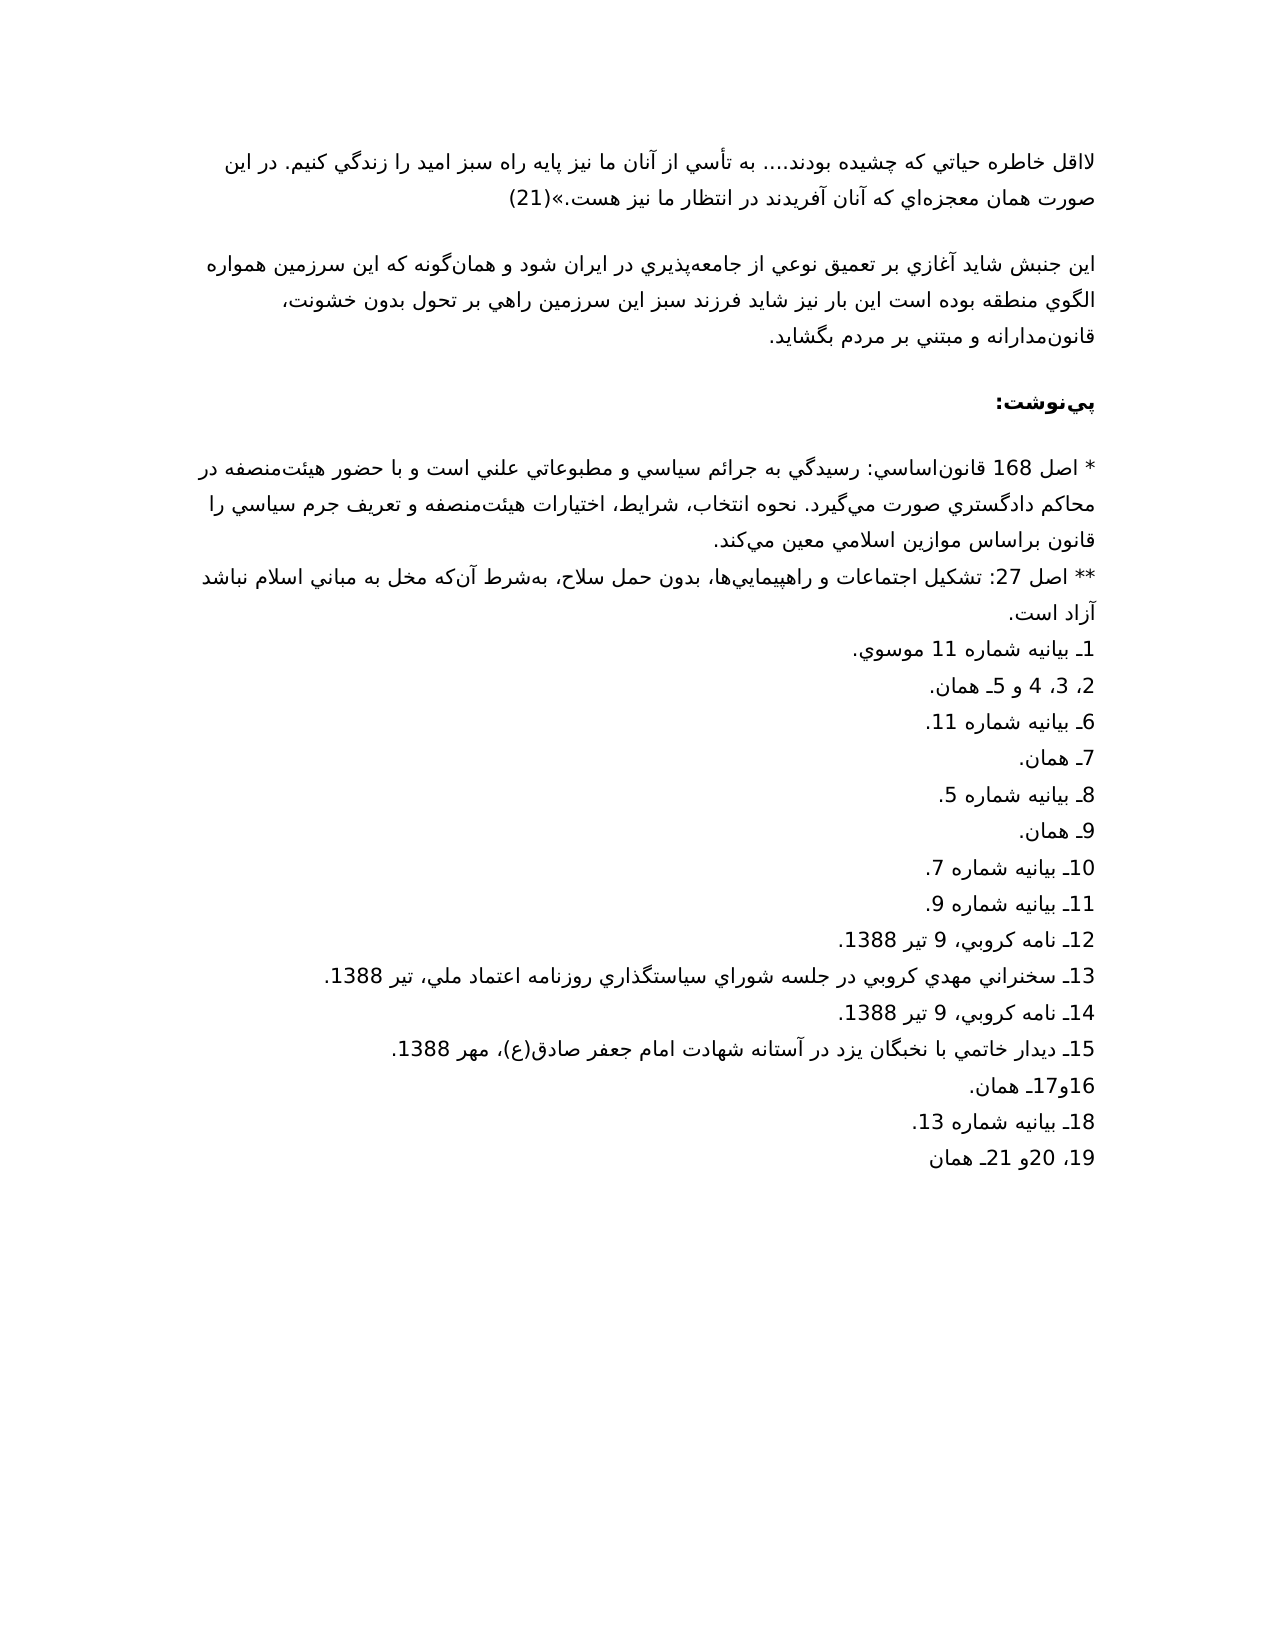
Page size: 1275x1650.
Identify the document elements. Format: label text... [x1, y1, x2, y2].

text 10ـ بيانيه شماره 7. [168, 856, 1095, 880]
text 12ـ نامه كروبي، 9 تير 1388. [168, 928, 1095, 952]
text 18ـ بيانيه شماره 13. [168, 1110, 1095, 1134]
text 2، 3، 4 و 5ـ همان. [168, 674, 1095, 698]
text 8ـ بيانيه شماره 5. [168, 783, 1095, 807]
text 13ـ سخنراني مهدي كروبي در جلسه شوراي سياستگذاري روزنامه اعتماد ملي، تير 1388. [168, 964, 1095, 989]
text 15ـ ديدار خاتمي با نخبگان يزد در آستانه شهادت امام جعفر صادق(ع)، مهر 1388. [168, 1037, 1095, 1062]
text 6ـ بيانيه شماره 11. [168, 710, 1095, 734]
text 7ـ همان. [168, 746, 1095, 771]
text ** اصل 27: تشكيل اجتماعات و راهپيمايي‌ها، بدون حمل سلاح، به‌شرط آن‌كه مخل به مباني اسلام نباشد آزاد است. [168, 565, 1095, 625]
text اين جنبش شايد آغازي بر تعميق نوعي از جامعه‌پذيري در ايران شود و همان‌گونه كه اين سرزمين همواره الگوي منطقه بوده است اين بار نيز شايد فرزند سبز اين سرزمين راهي بر تحول بدون خشونت، قانون‌مدارانه و مبتني بر مردم بگشايد. [168, 252, 1095, 349]
text 16و17ـ همان. [168, 1074, 1095, 1098]
text 11ـ بيانيه شماره 9. [168, 892, 1095, 916]
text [168, 150, 1095, 211]
text پي‌نوشت: [168, 390, 1095, 414]
text 19، 20و 21ـ‌ همان [168, 1146, 1095, 1171]
text 1ـ بيانيه شماره 11 موسوي. [168, 637, 1095, 662]
text * اصل 168 قانون‌اساسي: رسيدگي به جرائم سياسي و مطبوعاتي ‌علني است و با حضور هيئت‌منصفه در محاكم دادگستري صورت مي‌گيرد. نحوه انتخاب، شرايط، اختيارات هيئت‌منصفه و تعريف جرم سياسي را قانون‌ براساس موازين اسلامي معين مي‌‌كند. [168, 456, 1095, 553]
text 14ـ نامه كروبي، 9 تير 1388. [168, 1001, 1095, 1025]
text 9ـ همان. [168, 819, 1095, 843]
